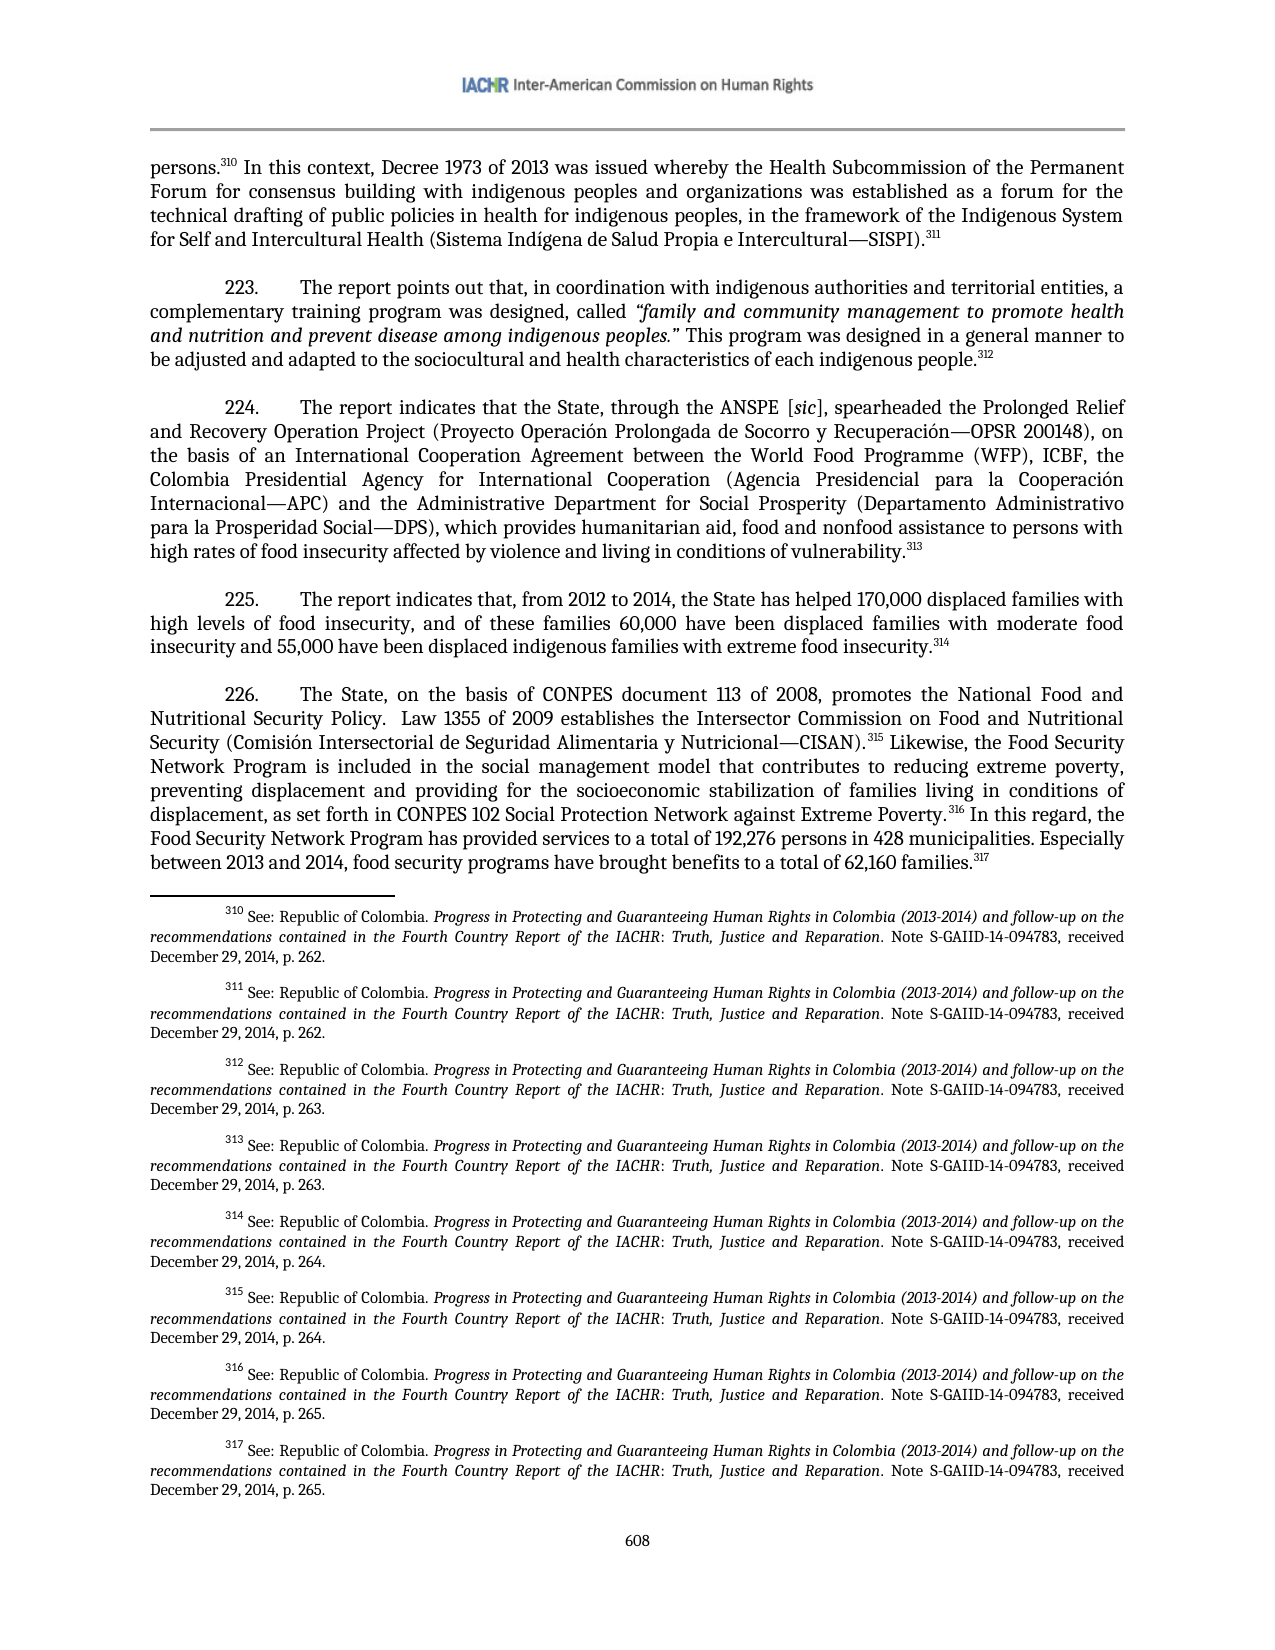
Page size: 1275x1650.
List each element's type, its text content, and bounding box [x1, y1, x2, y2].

list The report indicates that, from 2012 to 2014, the State has helped 170,000 displaced families with high levels of food insecurity, and of these families 60,000 have been displaced families with moderate food insecurity and 55,000 have been displaced indigenous families with extreme food insecurity. [150, 587, 1125, 659]
picture [450, 74, 825, 95]
list The report points out that, in coordination with indigenous authorities and territorial entities, a complementary training program was designed, called “family and community management to promote health and nutrition and prevent disease among indigenous peoples.” This program was designed in a general manner to be adjusted and adapted to the sociocultural and health characteristics of each indigenous people. [150, 276, 1125, 372]
list The State, on the basis of CONPES document 113 of 2008, promotes the National Food and Nutritional Security Policy. Law 1355 of 2009 establishes the Intersector Commission on Food and Nutritional Security (Comisión Intersectorial de Seguridad Alimentaria y Nutricional—CISAN). Likewise, the Food Security Network Program is included in the social management model that contributes to reducing extreme poverty, preventing displacement and providing for the socioeconomic stabilization of families living in conditions of displacement, as set forth in CONPES 102 Social Protection Network against Extreme Poverty. In this regard, the Food Security Network Program has provided services to a total of 192,276 persons in 428 municipalities. Especially between 2013 and 2014, food security programs have brought benefits to a total of 62,160 families. [150, 683, 1125, 875]
list The report indicates that the State, through the ANSPE [sic], spearheaded the Prolonged Relief and Recovery Operation Project (Proyecto Operación Prolongada de Socorro y Recuperación—OPSR 200148), on the basis of an International Cooperation Agreement between the World Food Programme (WFP), ICBF, the Colombia Presidential Agency for International Cooperation (Agencia Presidencial para la Cooperación Internacional—APC) and the Administrative Department for Social Prosperity (Departamento Administrativo para la Prosperidad Social—DPS), which provides humanitarian aid, food and nonfood assistance to persons with high rates of food insecurity affected by violence and living in conditions of vulnerability. [150, 396, 1125, 563]
list Regarding the country’s ethnic groups, technical and financial support has been given to the projects designing health models with 17 indigenous peoples from 7 departments, making progress in characterizing health in indigenous communities, in capacity building for traditional medicine, in identifying and in prioritizing health actions in order to adjust existing health programs. To this end, resources amounting to 400 million pesos (US$184,744.70) were allocated and benefits are being brought to close to 265,000 indigenous persons. In this context, Decree 1973 of 2013 was issued whereby the Health Subcommission of the Permanent Forum for consensus building with indigenous peoples and organizations was established as a forum for the technical drafting of public policies in health for indigenous peoples, in the framework of the Indigenous System for Self and Intercultural Health (Sistema Indígena de Salud Propia e Intercultural—SISPI). [150, 156, 1125, 252]
